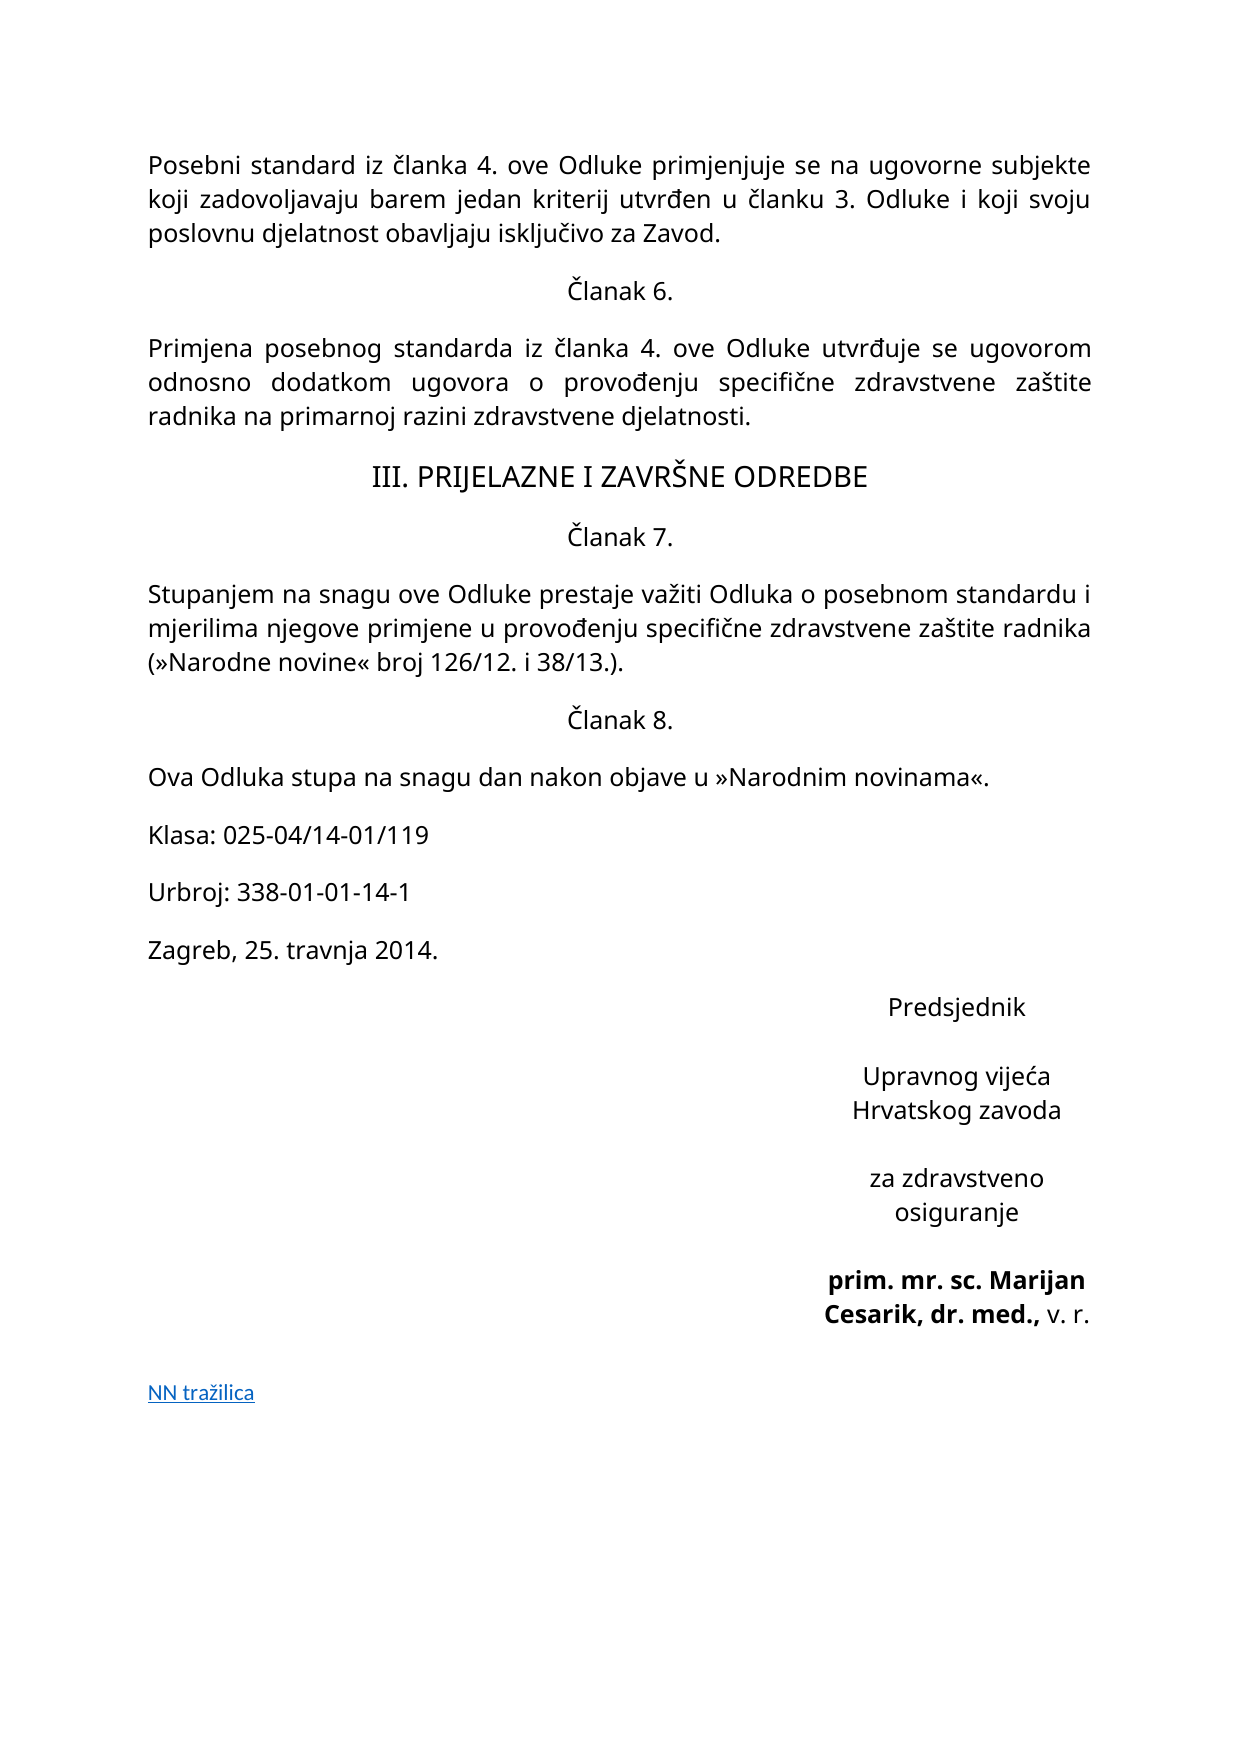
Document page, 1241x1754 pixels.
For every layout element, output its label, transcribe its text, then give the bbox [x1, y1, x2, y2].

text Predsjednik Upravnog vijeća Hrvatskog zavoda za zdravstveno osiguranje prim. mr. sc. Marijan Cesarik, dr. med., v. r. [821, 990, 1093, 1331]
text Stupanjem na snagu ove Odluke prestaje važiti Odluka o posebnom standardu i mjerilima njegove primjene u provođenju specifične zdravstvene zaštite radnika (»Narodne novine« broj 126/12. i 38/13.). [148, 577, 1093, 679]
text NN tražilica [148, 1378, 1093, 1406]
text Članak 7. [148, 519, 1093, 553]
text Klasa: 025-04/14-01/119 [148, 818, 1093, 852]
text Zagreb, 25. travnja 2014. [148, 933, 1093, 967]
text Primjena posebnog standarda iz članka 4. ove Odluke utvrđuje se ugovorom odnosno dodatkom ugovora o provođenju specifične zdravstvene zaštite radnika na primarnoj razini zdravstvene djelatnosti. [148, 331, 1093, 433]
text Članak 6. [148, 273, 1093, 307]
text Članak 8. [148, 703, 1093, 737]
text III. PRIJELAZNE I ZAVRŠNE ODREDBE [148, 456, 1093, 496]
text Posebni standard iz članka 4. ove Odluke primjenjuje se na ugovorne subjekte koji zadovoljavaju barem jedan kriterij utvrđen u članku 3. Odluke i koji svoju poslovnu djelatnost obavljaju isključivo za Zavod. [148, 148, 1093, 250]
text Ova Odluka stupa na snagu dan nakon objave u »Narodnim novinama«. [148, 760, 1093, 794]
text Urbroj: 338-01-01-14-1 [148, 875, 1093, 909]
